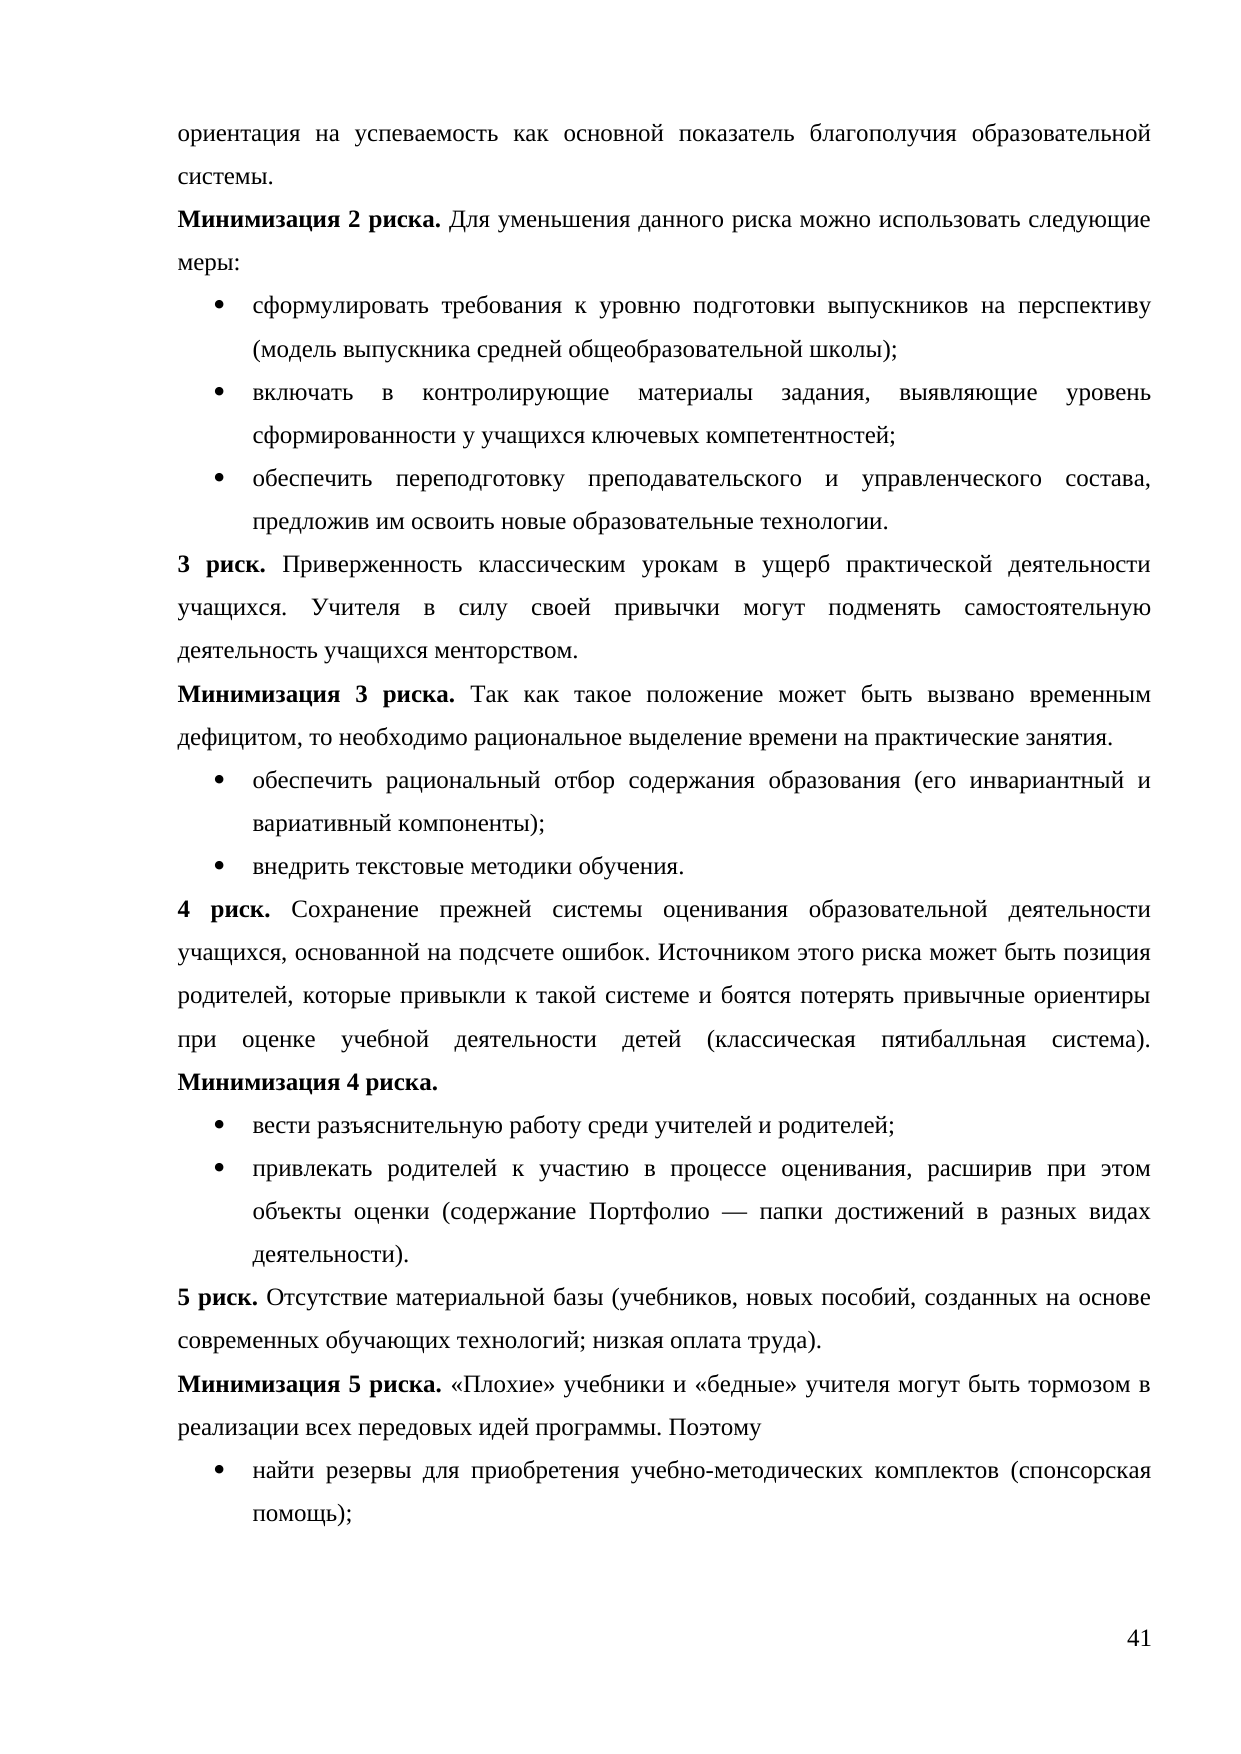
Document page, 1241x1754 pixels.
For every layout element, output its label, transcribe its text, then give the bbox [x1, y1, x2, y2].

text 5 риск. Отсутствие материальной базы (учебников, новых пособий, созданных на основе современных обучающих технологий; низкая оплата труда). [177, 1282, 1152, 1354]
text Минимизация 2 риска. Для уменьшения данного риска можно использовать следующие меры: [177, 204, 1152, 276]
text 3 риск. Приверженность классическим урокам в ущерб практической деятельности учащихся. Учителя в силу своей привычки могут подменять самостоятельную деятельность учащихся менторством. [177, 549, 1152, 664]
list найти резервы для приобретения учебно-методических комплектов (спонсорская помощь); [215, 1455, 1152, 1527]
list внедрить текстовые методики обучения. [215, 851, 1152, 880]
list обеспечить переподготовку преподавательского и управленческого состава, предложив им освоить новые образовательные технологии. [215, 463, 1152, 535]
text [177, 118, 1152, 190]
list сформулировать требования к уровню подготовки выпускников на перспективу (модель выпускника средней общеобразовательной школы); [215, 291, 1152, 362]
list включать в контролирующие материалы задания, выявляющие уровень сформированности у учащихся ключевых компетентностей; [215, 377, 1152, 449]
text Минимизация 5 риска. «Плохие» учебники и «бедные» учителя могут быть тормозом в реализации всех передовых идей программы. Поэтому [177, 1369, 1152, 1441]
text Минимизация 3 риска. Так как такое положение может быть вызвано временным дефицитом, то необходимо рациональное выделение времени на практические занятия. [177, 679, 1152, 751]
list обеспечить рациональный отбор содержания образования (его инвариантный и вариативный компоненты); [215, 765, 1152, 837]
text 4 риск. Сохранение прежней системы оценивания образовательной деятельности учащихся, основанной на подсчете ошибок. Источником этого риска может быть позиция родителей, которые привыкли к такой системе и боятся потерять привычные ориентиры при оценке учебной деятельности детей (классическая пятибалльная система). Минимизация 4 риска. [177, 894, 1152, 1096]
list привлекать родителей к участию в процессе оценивания, расширив при этом объекты оценки (содержание Портфолио — папки достижений в разных видах деятельности). [215, 1153, 1152, 1268]
list вести разъяснительную работу среди учителей и родителей; [215, 1110, 1152, 1139]
